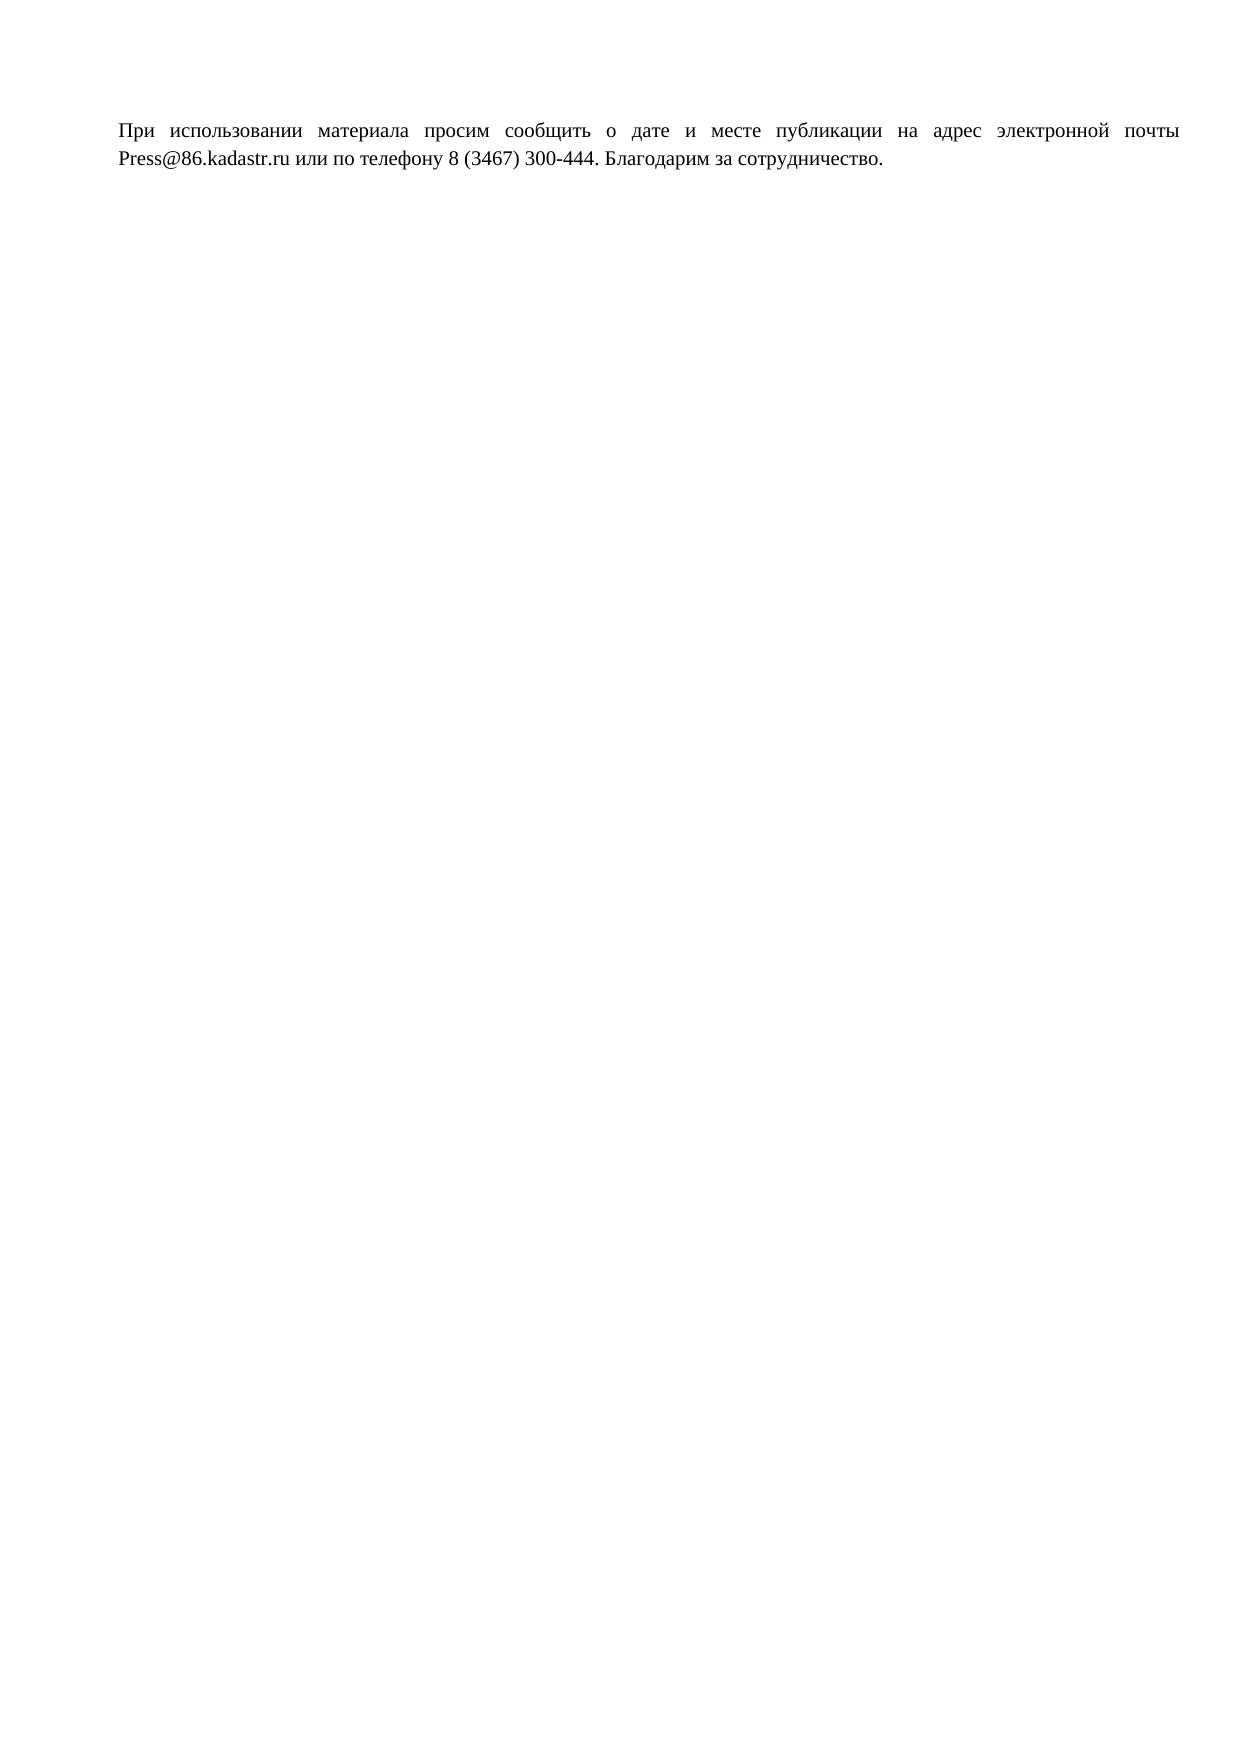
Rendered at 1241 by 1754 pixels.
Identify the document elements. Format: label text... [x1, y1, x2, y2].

text При использовании материала просим сообщить о дате и месте публикации на адрес электронной почты Press@86.kadastr.ru или по телефону 8 (3467) 300-444. Благодарим за сотрудничество. [118, 118, 1181, 170]
